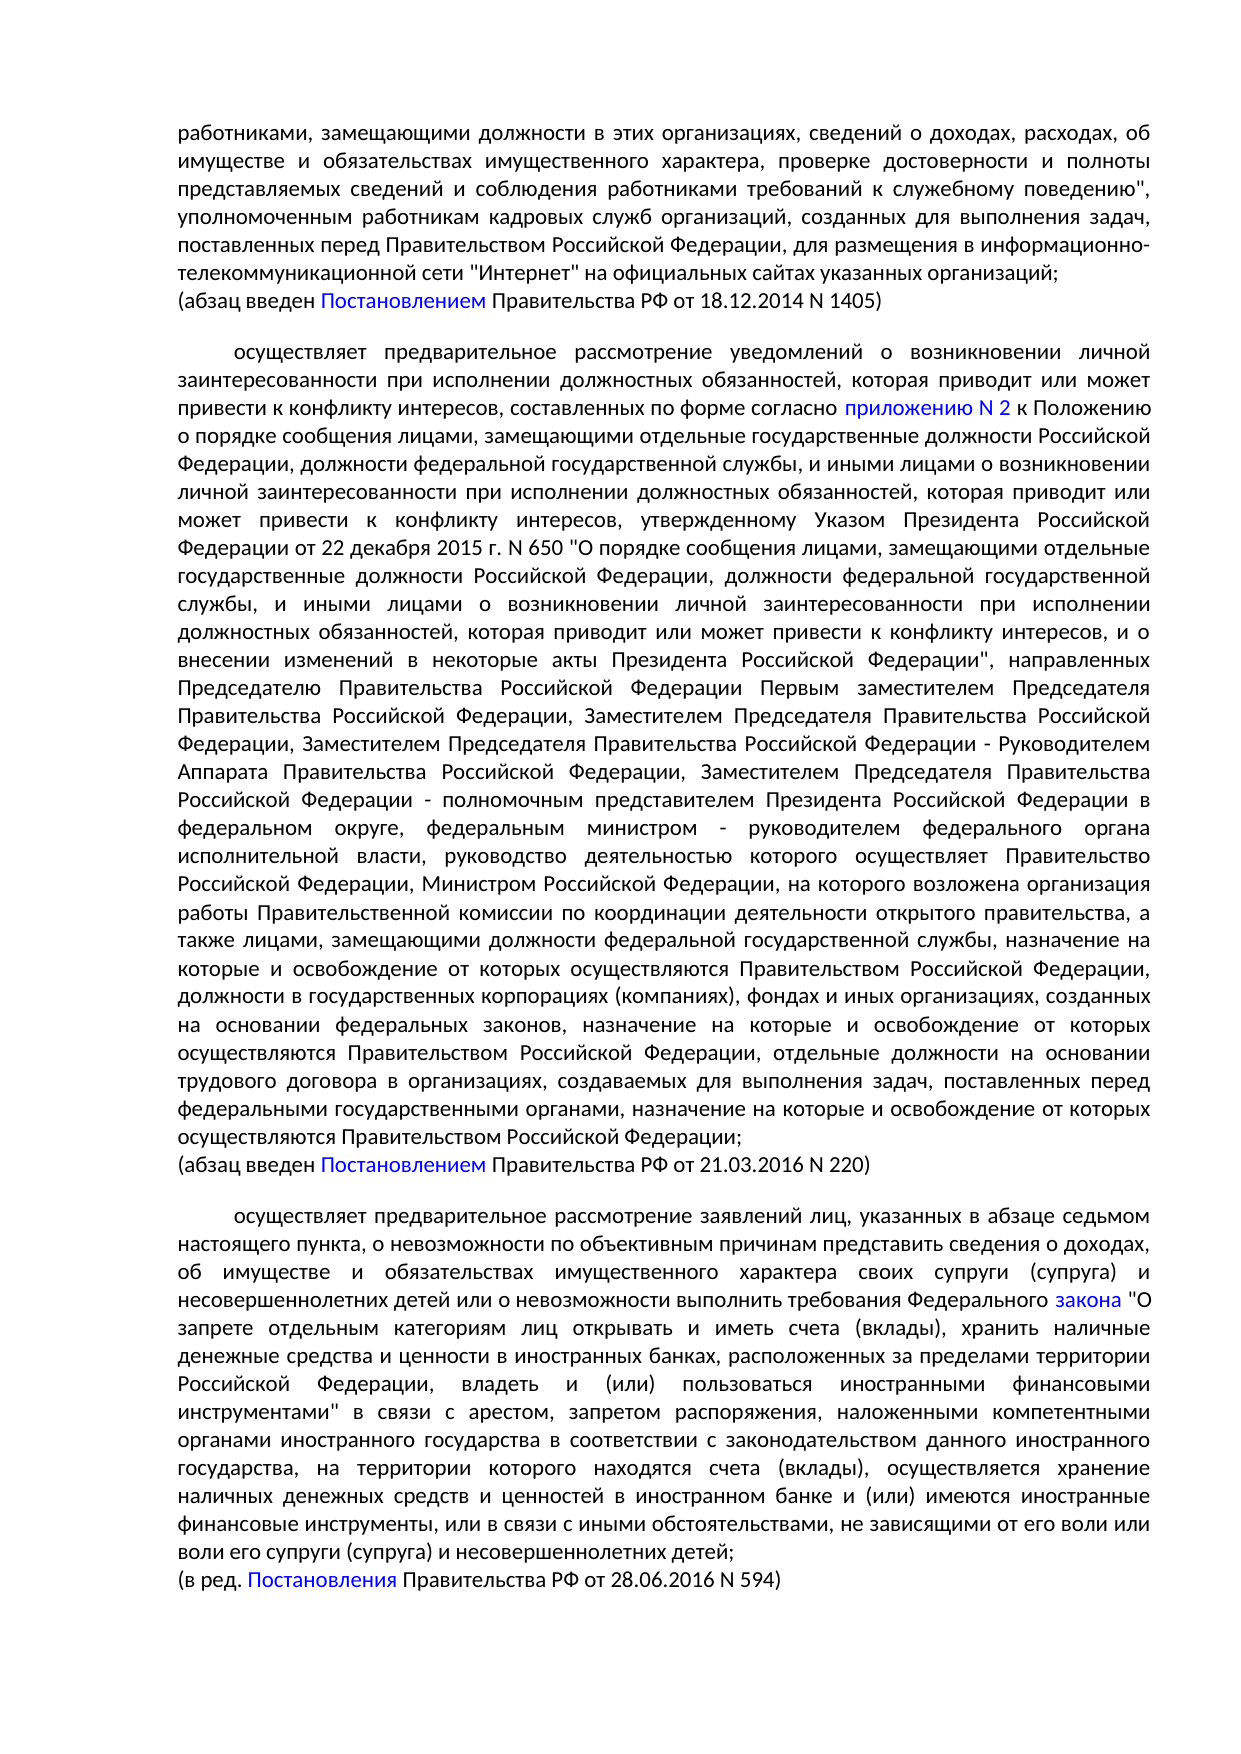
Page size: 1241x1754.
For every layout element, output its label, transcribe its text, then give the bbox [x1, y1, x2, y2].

text (абзац введен Постановлением Правительства РФ от 21.03.2016 N 220) [177, 1150, 1152, 1178]
text (в ред. Постановления Правительства РФ от 28.06.2016 N 594) [177, 1565, 1152, 1593]
text (абзац введен Постановлением Правительства РФ от 18.12.2014 N 1405) [177, 286, 1152, 314]
text осуществляет предварительное рассмотрение заявлений лиц, указанных в абзаце седьмом настоящего пункта, о невозможности по объективным причинам представить сведения о доходах, об имуществе и обязательствах имущественного характера своих супруги (супруга) и несовершеннолетних детей или о невозможности выполнить требования Федерального закона "О запрете отдельным категориям лиц открывать и иметь счета (вклады), хранить наличные денежные средства и ценности в иностранных банках, расположенных за пределами территории Российской Федерации, владеть и (или) пользоваться иностранными финансовыми инструментами" в связи с арестом, запретом распоряжения, наложенными компетентными органами иностранного государства в соответствии с законодательством данного иностранного государства, на территории которого находятся счета (вклады), осуществляется хранение наличных денежных средств и ценностей в иностранном банке и (или) имеются иностранные финансовые инструменты, или в связи с иными обстоятельствами, не зависящими от его воли или воли его супруги (супруга) и несовершеннолетних детей; [177, 1201, 1152, 1565]
text осуществляет предварительное рассмотрение уведомлений о возникновении личной заинтересованности при исполнении должностных обязанностей, которая приводит или может привести к конфликту интересов, составленных по форме согласно приложению N 2 к Положению о порядке сообщения лицами, замещающими отдельные государственные должности Российской Федерации, должности федеральной государственной службы, и иными лицами о возникновении личной заинтересованности при исполнении должностных обязанностей, которая приводит или может привести к конфликту интересов, утвержденному Указом Президента Российской Федерации от 22 декабря 2015 г. N 650 "О порядке сообщения лицами, замещающими отдельные государственные должности Российской Федерации, должности федеральной государственной службы, и иными лицами о возникновении личной заинтересованности при исполнении должностных обязанностей, которая приводит или может привести к конфликту интересов, и о внесении изменений в некоторые акты Президента Российской Федерации", направленных Председателю Правительства Российской Федерации Первым заместителем Председателя Правительства Российской Федерации, Заместителем Председателя Правительства Российской Федерации, Заместителем Председателя Правительства Российской Федерации - Руководителем Аппарата Правительства Российской Федерации, Заместителем Председателя Правительства Российской Федерации - полномочным представителем Президента Российской Федерации в федеральном округе, федеральным министром - руководителем федерального органа исполнительной власти, руководство деятельностью которого осуществляет Правительство Российской Федерации, Министром Российской Федерации, на которого возложена организация работы Правительственной комиссии по координации деятельности открытого правительства, а также лицами, замещающими должности федеральной государственной службы, назначение на которые и освобождение от которых осуществляются Правительством Российской Федерации, должности в государственных корпорациях (компаниях), фондах и иных организациях, созданных на основании федеральных законов, назначение на которые и освобождение от которых осуществляются Правительством Российской Федерации, отдельные должности на основании трудового договора в организациях, создаваемых для выполнения задач, поставленных перед федеральными государственными органами, назначение на которые и освобождение от которых осуществляются Правительством Российской Федерации; [177, 337, 1152, 1150]
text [177, 118, 1152, 286]
